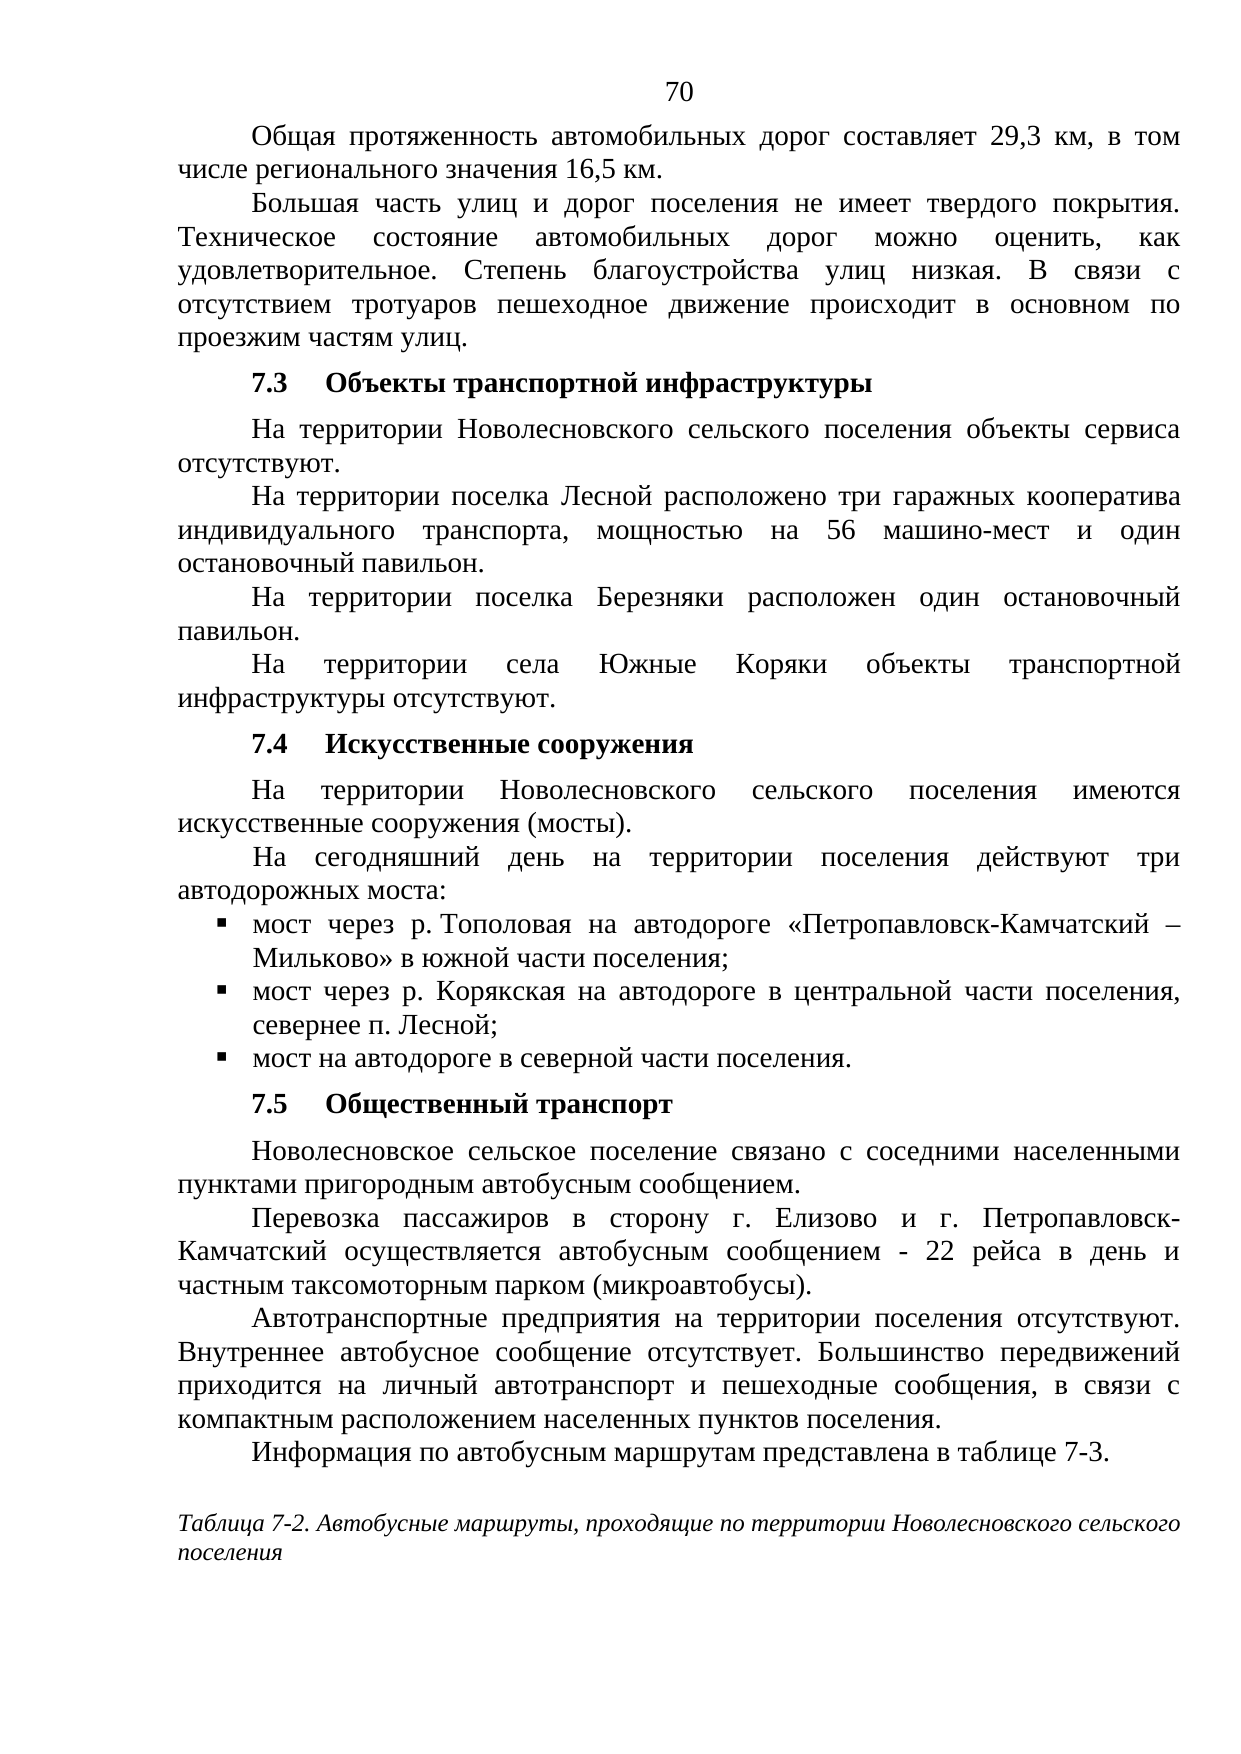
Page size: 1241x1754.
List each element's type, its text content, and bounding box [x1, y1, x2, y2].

text На территории села Южные Коряки объекты транспортной инфраструктуры отсутствуют. [177, 646, 1181, 713]
text Информация по автобусным маршрутам представлена в таблице 7-3. [177, 1434, 1181, 1468]
text На территории Новолесновского сельского поселения имеются искусственные сооружения (мосты). [177, 772, 1181, 839]
text Большая часть улиц и дорог поселения не имеет твердого покрытия. Техническое состояние автомобильных дорог можно оценить, как удовлетворительное. Степень благоустройства улиц низкая. В связи с отсутствием тротуаров пешеходное движение происходит в основном по проезжим частям улиц. [177, 185, 1181, 353]
text На территории Новолесновского сельского поселения объекты сервиса отсутствуют. [177, 411, 1181, 478]
list мост через р. Тополовая на автодороге «Петропавловск-Камчатский – Мильково» в южной части поселения; [215, 906, 1181, 973]
list мост через р. Корякская на автодороге в центральной части поселения, севернее п. Лесной; [215, 973, 1181, 1040]
text На сегодняшний день на территории поселения действуют три автодорожных моста: [177, 839, 1181, 906]
text Автотранспортные предприятия на территории поселения отсутствуют. Внутреннее автобусное сообщение отсутствует. Большинство передвижений приходится на личный автотранспорт и пешеходные сообщения, в связи с компактным расположением населенных пунктов поселения. [177, 1300, 1181, 1434]
text Искусственные сооружения [177, 726, 1181, 759]
text На территории поселка Лесной расположено три гаражных кооператива индивидуального транспорта, мощностью на 56 машино-мест и один остановочный павильон. [177, 478, 1181, 579]
text Объекты транспортной инфраструктуры [177, 365, 1181, 399]
text Перевозка пассажиров в сторону г. Елизово и г. Петропавловск-Камчатский осуществляется автобусным сообщением - 22 рейса в день и частным таксомоторным парком (микроавтобусы). [177, 1200, 1181, 1300]
list мост на автодороге в северной части поселения. [215, 1040, 1181, 1074]
text На территории поселка Березняки расположен один остановочный павильон. [177, 579, 1181, 646]
text Новолесновское сельское поселение связано с соседними населенными пунктами пригородным автобусным сообщением. [177, 1133, 1181, 1200]
text Общественный транспорт [177, 1087, 1181, 1120]
text Таблица 7-2. Автобусные маршруты, проходящие по территории Новолесновского сельского поселения [177, 1508, 1181, 1565]
text Общая протяженность автомобильных дорог составляет 29,3 км, в том числе регионального значения 16,5 км. [177, 118, 1181, 185]
